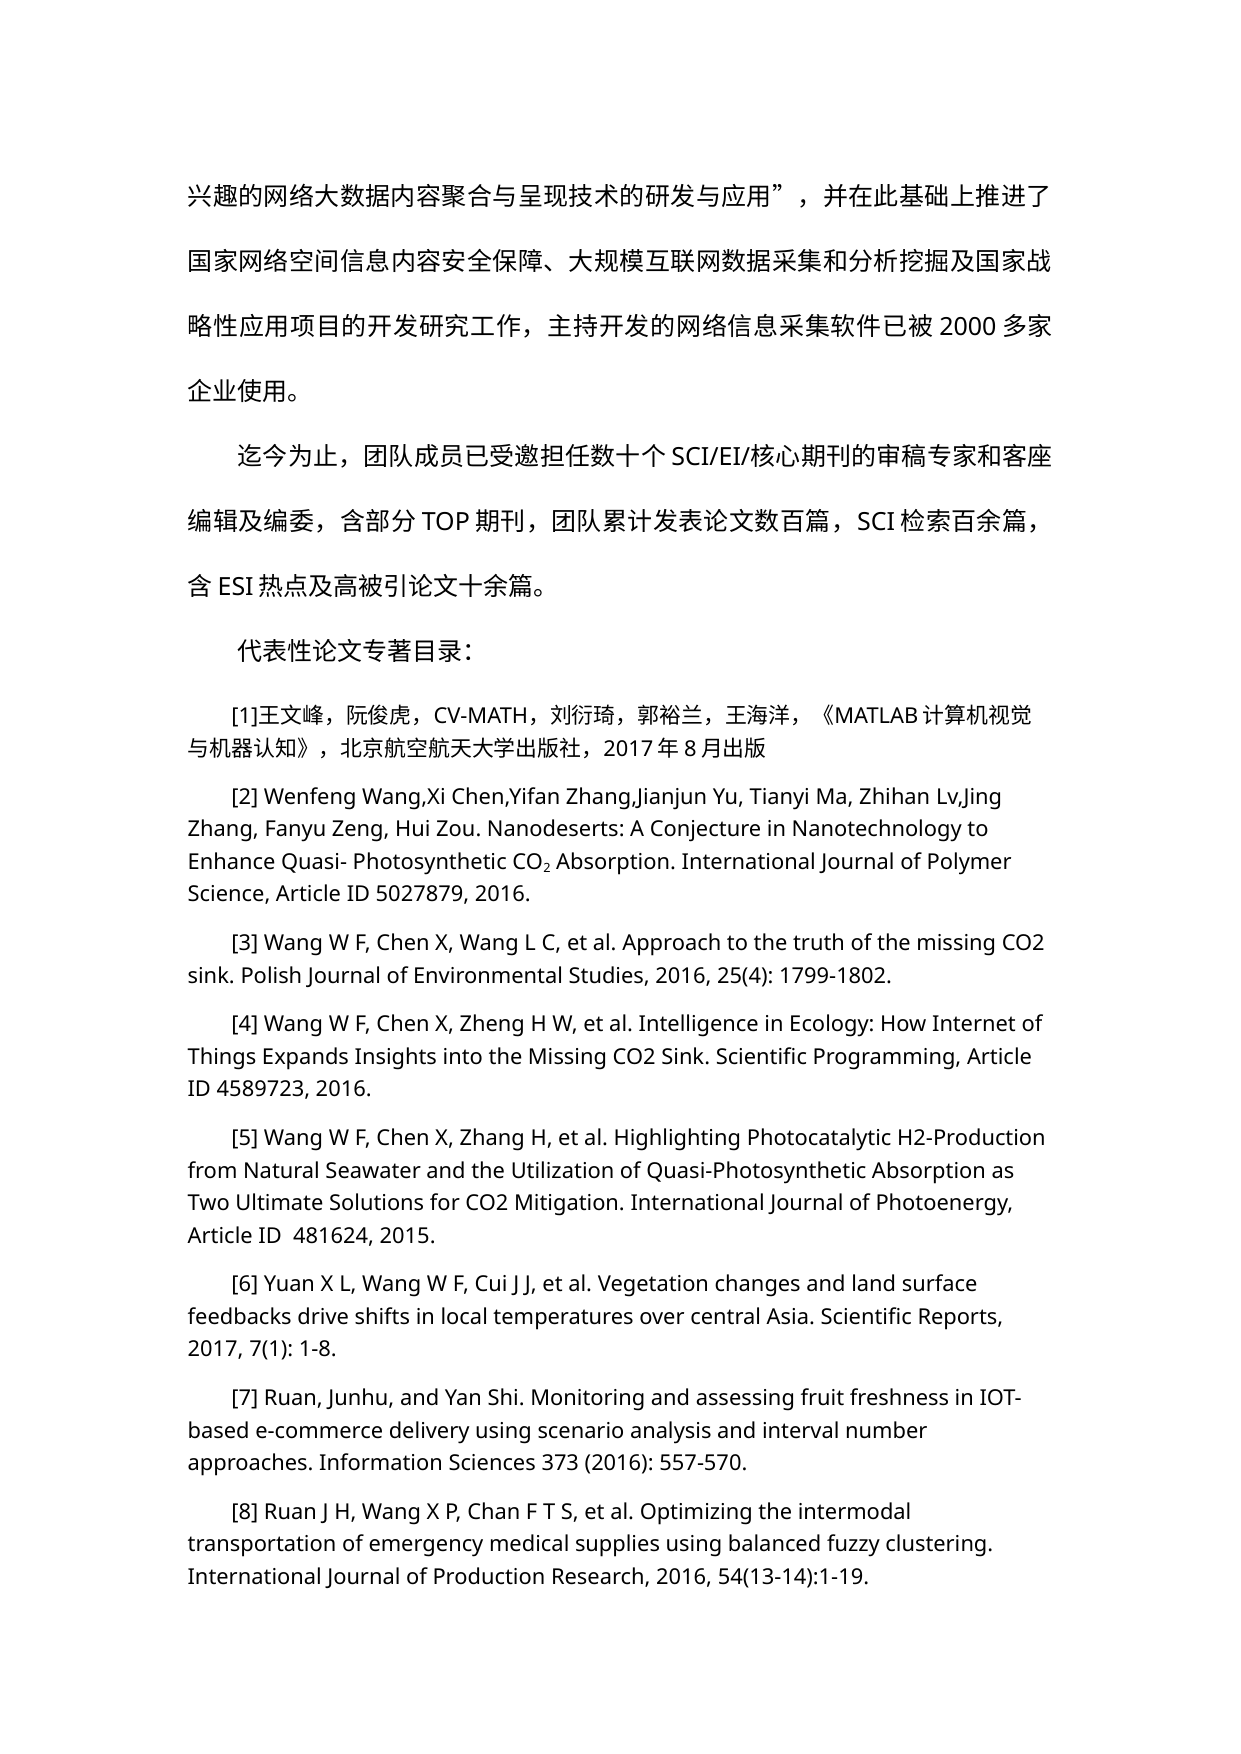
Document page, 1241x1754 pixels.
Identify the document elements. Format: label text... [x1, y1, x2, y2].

text [6] Yuan X L, Wang W F, Cui J J, et al. Vegetation changes and land surface feedbacks drive shifts in local temperatures over central Asia. Scientific Reports, 2017, 7(1): 1-8. [187, 1267, 1053, 1364]
text [8] Ruan J H, Wang X P, Chan F T S, et al. Optimizing the intermodal transportation of emergency medical supplies using balanced fuzzy clustering. International Journal of Production Research, 2016, 54(13-14):1-19. [187, 1494, 1053, 1592]
text [5] Wang W F, Chen X, Zhang H, et al. Highlighting Photocatalytic H2-Production from Natural Seawater and the Utilization of Quasi-Photosynthetic Absorption as Two Ultimate Solutions for CO2 Mitigation. International Journal of Photoenergy, Article ID 481624, 2015. [187, 1121, 1053, 1251]
text 代表性论文专著目录： [187, 617, 1053, 682]
text [2] Wenfeng Wang,Xi Chen,Yifan Zhang,Jianjun Yu, Tianyi Ma, Zhihan Lv,Jing Zhang, Fanyu Zeng, Hui Zou. Nanodeserts: A Conjecture in Nanotechnology to Enhance Quasi- Photosynthetic CO2 Absorption. International Journal of Polymer Science, Article ID 5027879, 2016. [187, 779, 1053, 909]
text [187, 162, 1053, 422]
text [4] Wang W F, Chen X, Zheng H W, et al. Intelligence in Ecology: How Internet of Things Expands Insights into the Missing CO2 Sink. Scientific Programming, Article ID 4589723, 2016. [187, 1007, 1053, 1104]
text [1]王文峰，阮俊虎，CV-MATH，刘衍琦，郭裕兰，王海洋，《MATLAB计算机视觉与机器认知》，北京航空航天大学出版社，2017年8月出版 [187, 698, 1053, 763]
text [3] Wang W F, Chen X, Wang L C, et al. Approach to the truth of the missing CO2 sink. Polish Journal of Environmental Studies, 2016, 25(4): 1799-1802. [187, 926, 1053, 991]
text [7] Ruan, Junhu, and Yan Shi. Monitoring and assessing fruit freshness in IOT-based e-commerce delivery using scenario analysis and interval number approaches. Information Sciences 373 (2016): 557-570. [187, 1381, 1053, 1478]
text 迄今为止，团队成员已受邀担任数十个SCI/EI/核心期刊的审稿专家和客座编辑及编委，含部分TOP期刊，团队累计发表论文数百篇，SCI检索百余篇，含ESI热点及高被引论文十余篇。 [187, 422, 1053, 617]
